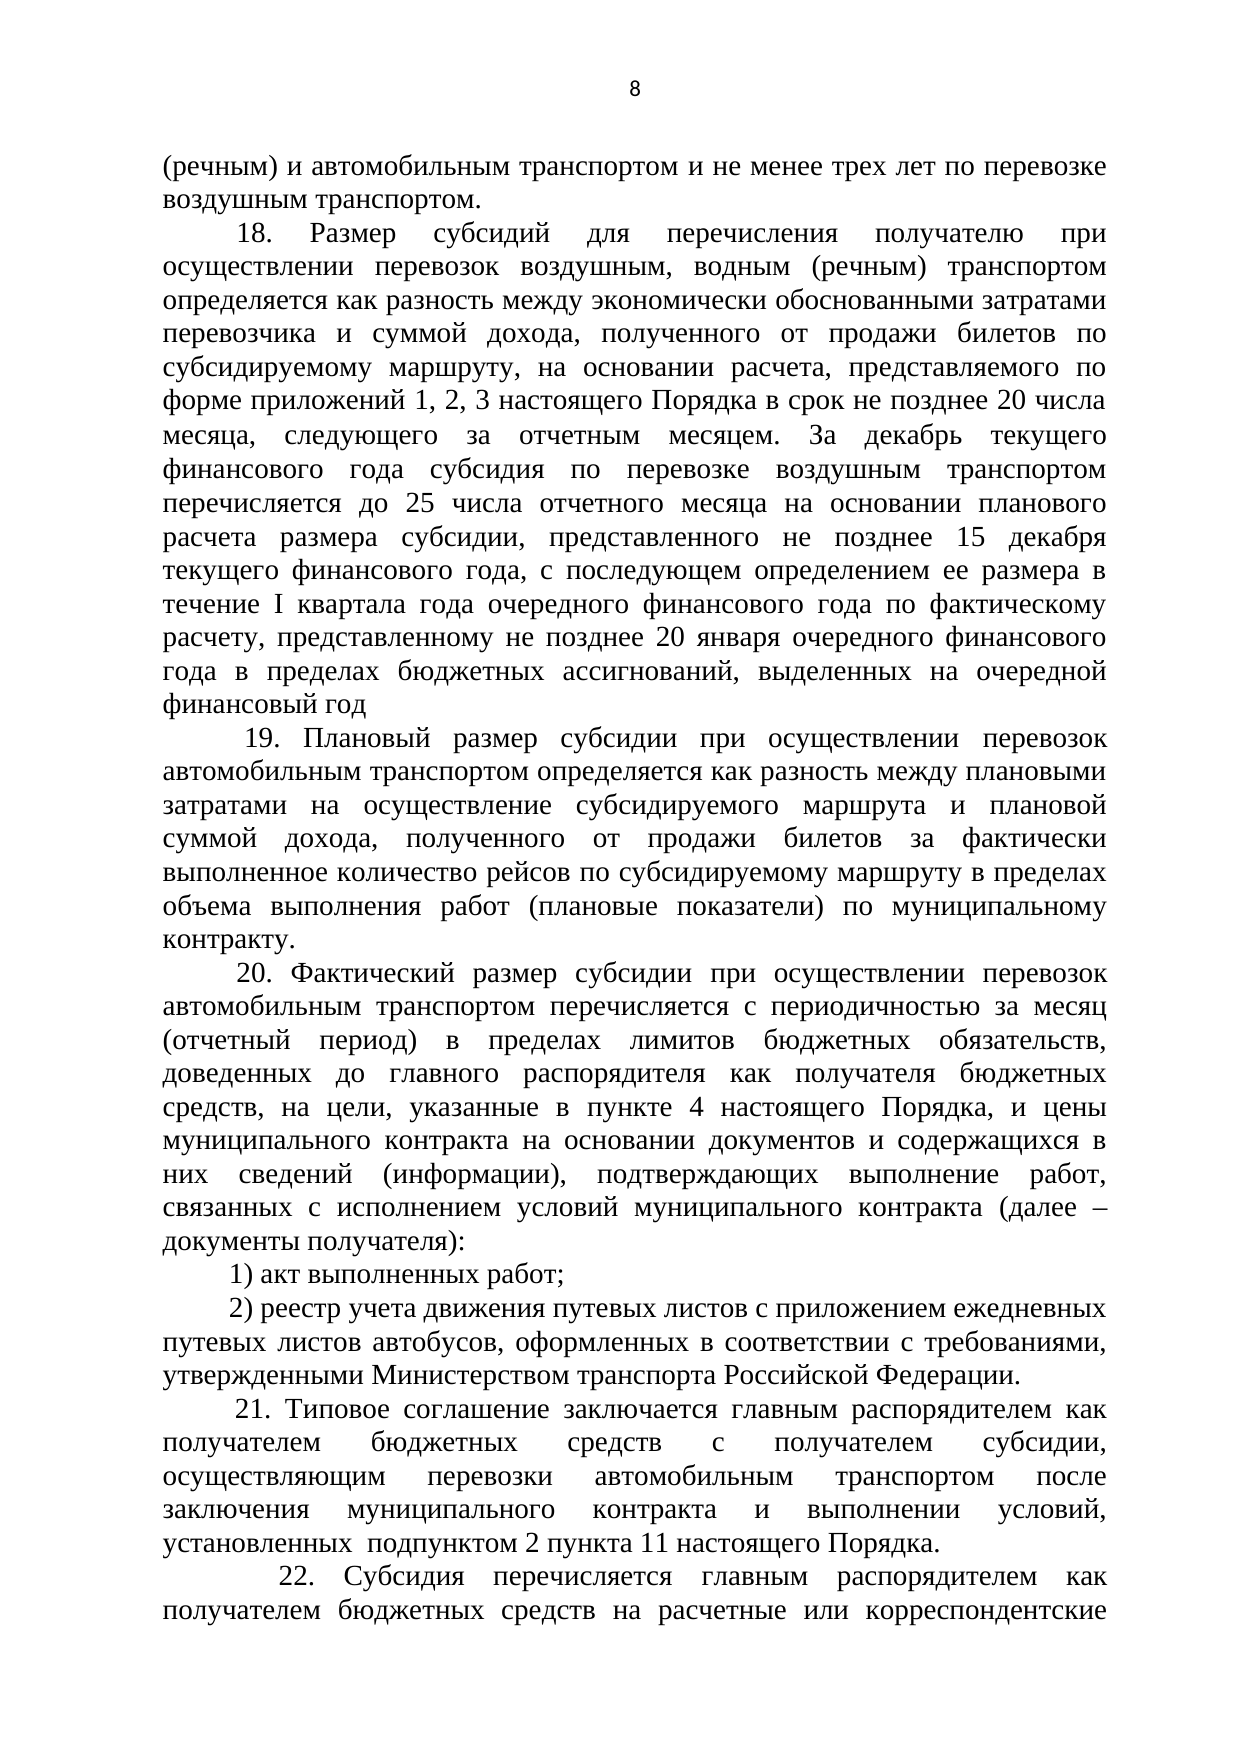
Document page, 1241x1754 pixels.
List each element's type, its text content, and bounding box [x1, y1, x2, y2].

text 19. Плановый размер субсидии при осуществлении перевозок автомобильным транспортом определяется как разность между плановыми затратами на осуществление субсидируемого маршрута и плановой суммой дохода, полученного от продажи билетов за фактически выполненное количество рейсов по субсидируемому маршруту в пределах объема выполнения работ (плановые показатели) по муниципальному контракту. [162, 720, 1107, 955]
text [162, 148, 1107, 215]
text 18. Размер субсидий для перечисления получателю при осуществлении перевозок воздушным, водным (речным) транспортом определяется как разность между экономически обоснованными затратами перевозчика и суммой дохода, полученного от продажи билетов по субсидируемому маршруту, на основании расчета, представляемого по форме приложений 1, 2, 3 настоящего Порядка в срок не позднее 20 числа месяца, следующего за отчетным месяцем. За декабрь текущего финансового года субсидия по перевозке воздушным транспортом перечисляется до 25 числа отчетного месяца на основании планового расчета размера субсидии, представленного не позднее 15 декабря текущего финансового года, с последующем определением ее размера в течение I квартала года очередного финансового года по фактическому расчету, представленному не позднее 20 января очередного финансового года в пределах бюджетных ассигнований, выделенных на очередной финансовый год [162, 215, 1107, 720]
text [162, 1558, 1107, 1626]
text 21. Типовое соглашение заключается главным распорядителем как получателем бюджетных средств с получателем субсидии, осуществляющим перевозки автомобильным транспортом после заключения муниципального контракта и выполнении условий, установленных подпунктом 2 пункта 11 настоящего Порядка. [162, 1391, 1107, 1558]
text 2) реестр учета движения путевых листов с приложением ежедневных путевых листов автобусов, оформленных в соответствии с требованиями, утвержденными Министерством транспорта Российской Федерации. [162, 1290, 1107, 1391]
text 1) акт выполненных работ; [162, 1257, 1107, 1290]
text 20. Фактический размер субсидии при осуществлении перевозок автомобильным транспортом перечисляется с периодичностью за месяц (отчетный период) в пределах лимитов бюджетных обязательств, доведенных до главного распорядителя как получателя бюджетных средств, на цели, указанные в пункте 4 настоящего Порядка, и цены муниципального контракта на основании документов и содержащихся в них сведений (информации), подтверждающих выполнение работ, связанных с исполнением условий муниципального контракта (далее – документы получателя): [162, 955, 1107, 1257]
